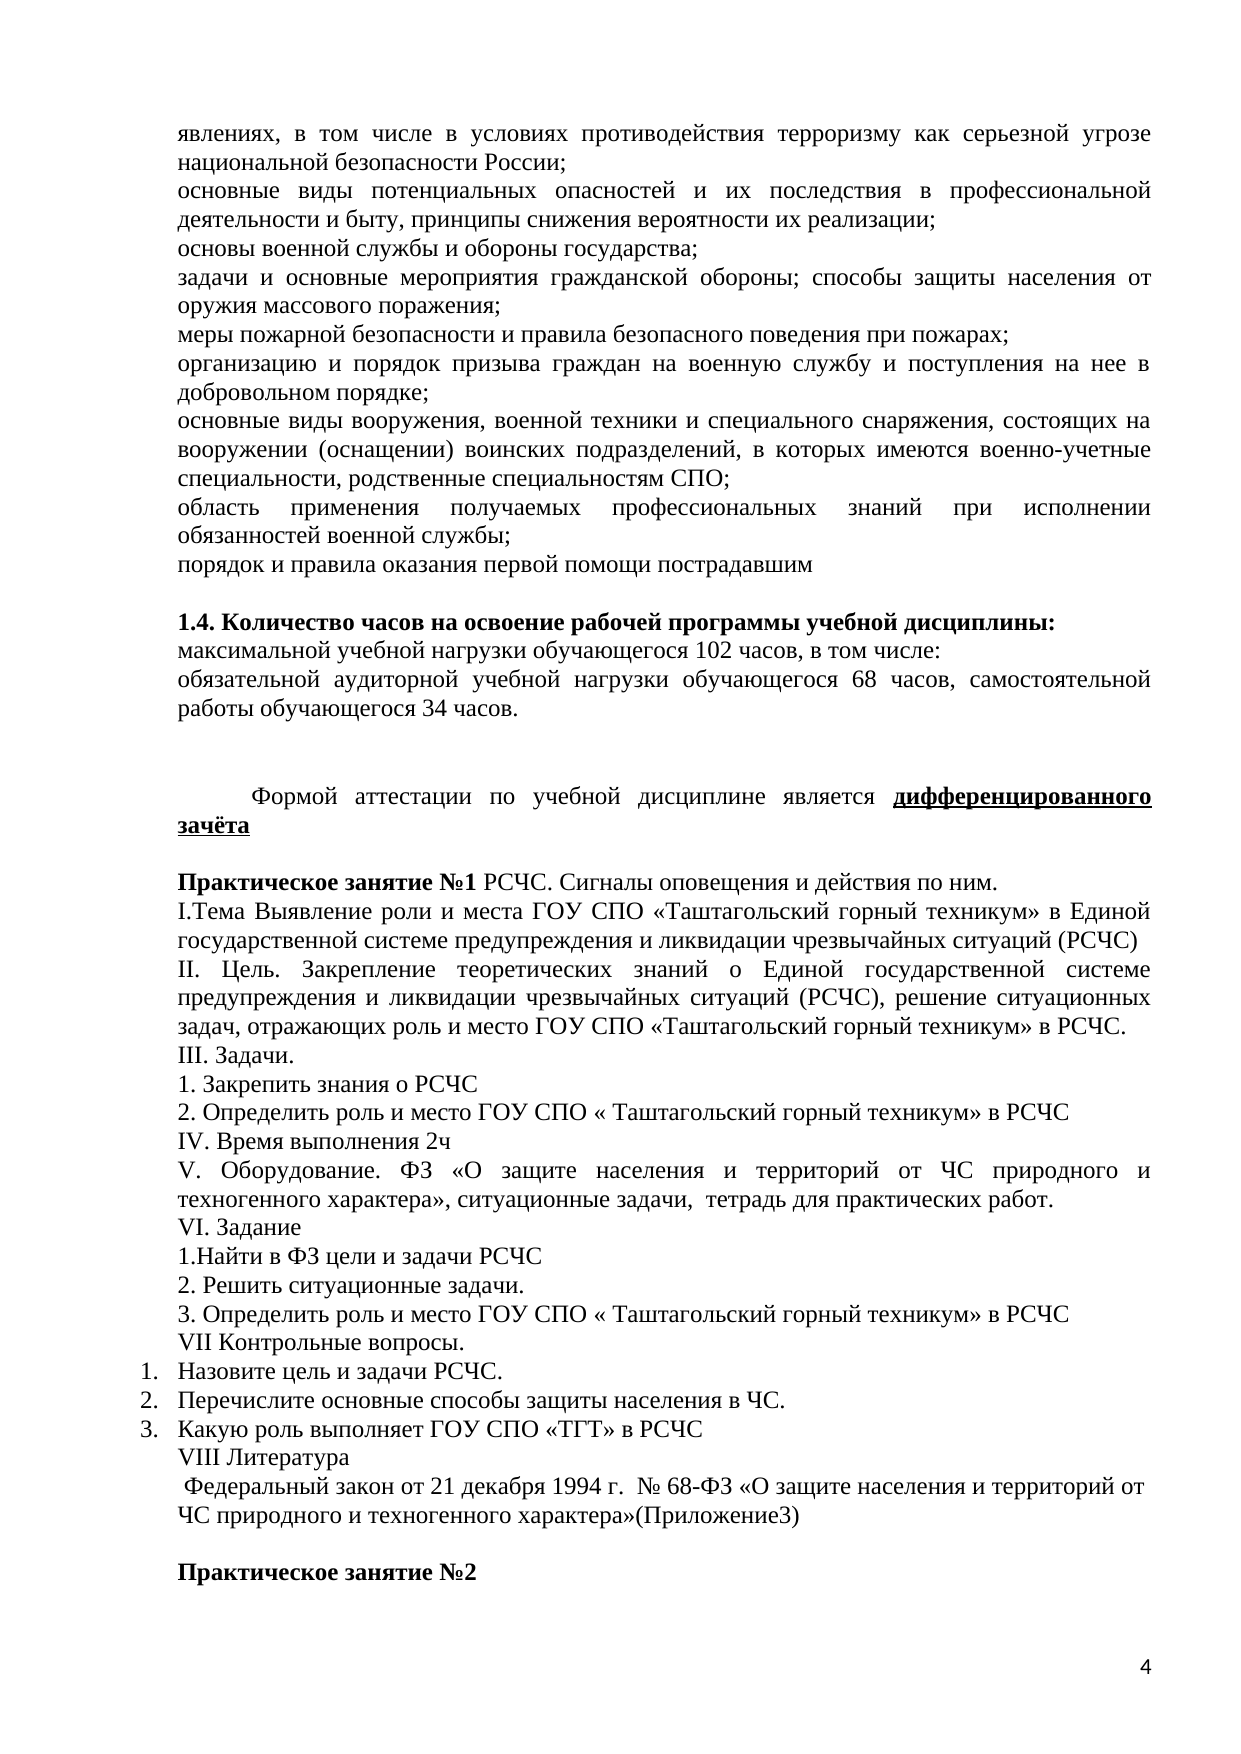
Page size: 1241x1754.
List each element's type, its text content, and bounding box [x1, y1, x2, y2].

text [177, 118, 1152, 176]
text порядок и правила оказания первой помощи пострадавшим [177, 549, 1152, 578]
text Федеральный закон от 21 декабря . № 68-ФЗ «О защите населения и территорий от ЧС природного и техногенного характера»(Приложение3) [177, 1471, 1152, 1529]
list Какую роль выполняет ГОУ СПО «ТГТ» в РСЧС [140, 1414, 1152, 1442]
text IV. Время выполнения 2ч [177, 1126, 1152, 1155]
text 1.4. Количество часов на освоение рабочей программы учебной дисциплины: [177, 607, 1152, 636]
text Формой аттестации по учебной дисциплине является дифференцированного зачёта [177, 781, 1152, 839]
text основные виды вооружения, военной техники и специального снаряжения, состоящих на вооружении (оснащении) воинских подразделений, в которых имеются военно-учетные специальности, родственные специальностям СПО; [177, 406, 1152, 492]
text организацию и порядок призыва граждан на военную службу и поступления на нее в добровольном порядке; [177, 348, 1152, 406]
text III. Задачи. [177, 1040, 1152, 1069]
text 1.Найти в ФЗ цели и задачи РСЧС [177, 1241, 1152, 1270]
text основы военной службы и обороны государства; [177, 233, 1152, 262]
text Практическое занятие №2 [177, 1557, 1152, 1586]
text I.Тема Выявление роли и места ГОУ СПО «Таштагольский горный техникум» в Единой государственной системе предупреждения и ликвидации чрезвычайных ситуаций (РСЧС) [177, 896, 1152, 954]
text VI. Задание [177, 1212, 1152, 1241]
text основные виды потенциальных опасностей и их последствия в профессиональной деятельности и быту, принципы снижения вероятности их реализации; [177, 176, 1152, 233]
text 1. Закрепить знания о РСЧС [177, 1069, 1152, 1097]
list Перечислите основные способы защиты населения в ЧС. [140, 1385, 1152, 1414]
text меры пожарной безопасности и правила безопасного поведения при пожарах; [177, 319, 1152, 348]
text VIII Литература [177, 1442, 1152, 1471]
text обязательной аудиторной учебной нагрузки обучающегося 68 часов, самостоятельной работы обучающегося 34 часов. [177, 664, 1152, 722]
list Назовите цель и задачи РСЧС. [140, 1356, 1152, 1385]
text Практическое занятие №1 РСЧС. Сигналы оповещения и действия по ним. [177, 867, 1152, 896]
text область применения получаемых профессиональных знаний при исполнении обязанностей военной службы; [177, 492, 1152, 549]
text 3. Определить роль и место ГОУ СПО « Таштагольский горный техникум» в РСЧС [177, 1299, 1152, 1327]
text V. Оборудование. ФЗ «О защите населения и территорий от ЧС природного и техногенного характера», ситуационные задачи, тетрадь для практических работ. [177, 1155, 1152, 1212]
text 2. Определить роль и место ГОУ СПО « Таштагольский горный техникум» в РСЧС [177, 1097, 1152, 1126]
text задачи и основные мероприятия гражданской обороны; способы защиты населения от оружия массового поражения; [177, 262, 1152, 319]
text 2. Решить ситуационные задачи. [177, 1270, 1152, 1299]
text VII Контрольные вопросы. [177, 1327, 1152, 1356]
text II. Цель. Закрепление теоретических знаний о Единой государственной системе предупреждения и ликвидации чрезвычайных ситуаций (РСЧС), решение ситуационных задач, отражающих роль и место ГОУ СПО «Таштагольский горный техникум» в РСЧС. [177, 954, 1152, 1040]
text максимальной учебной нагрузки обучающегося 102 часов, в том числе: [177, 636, 1152, 664]
